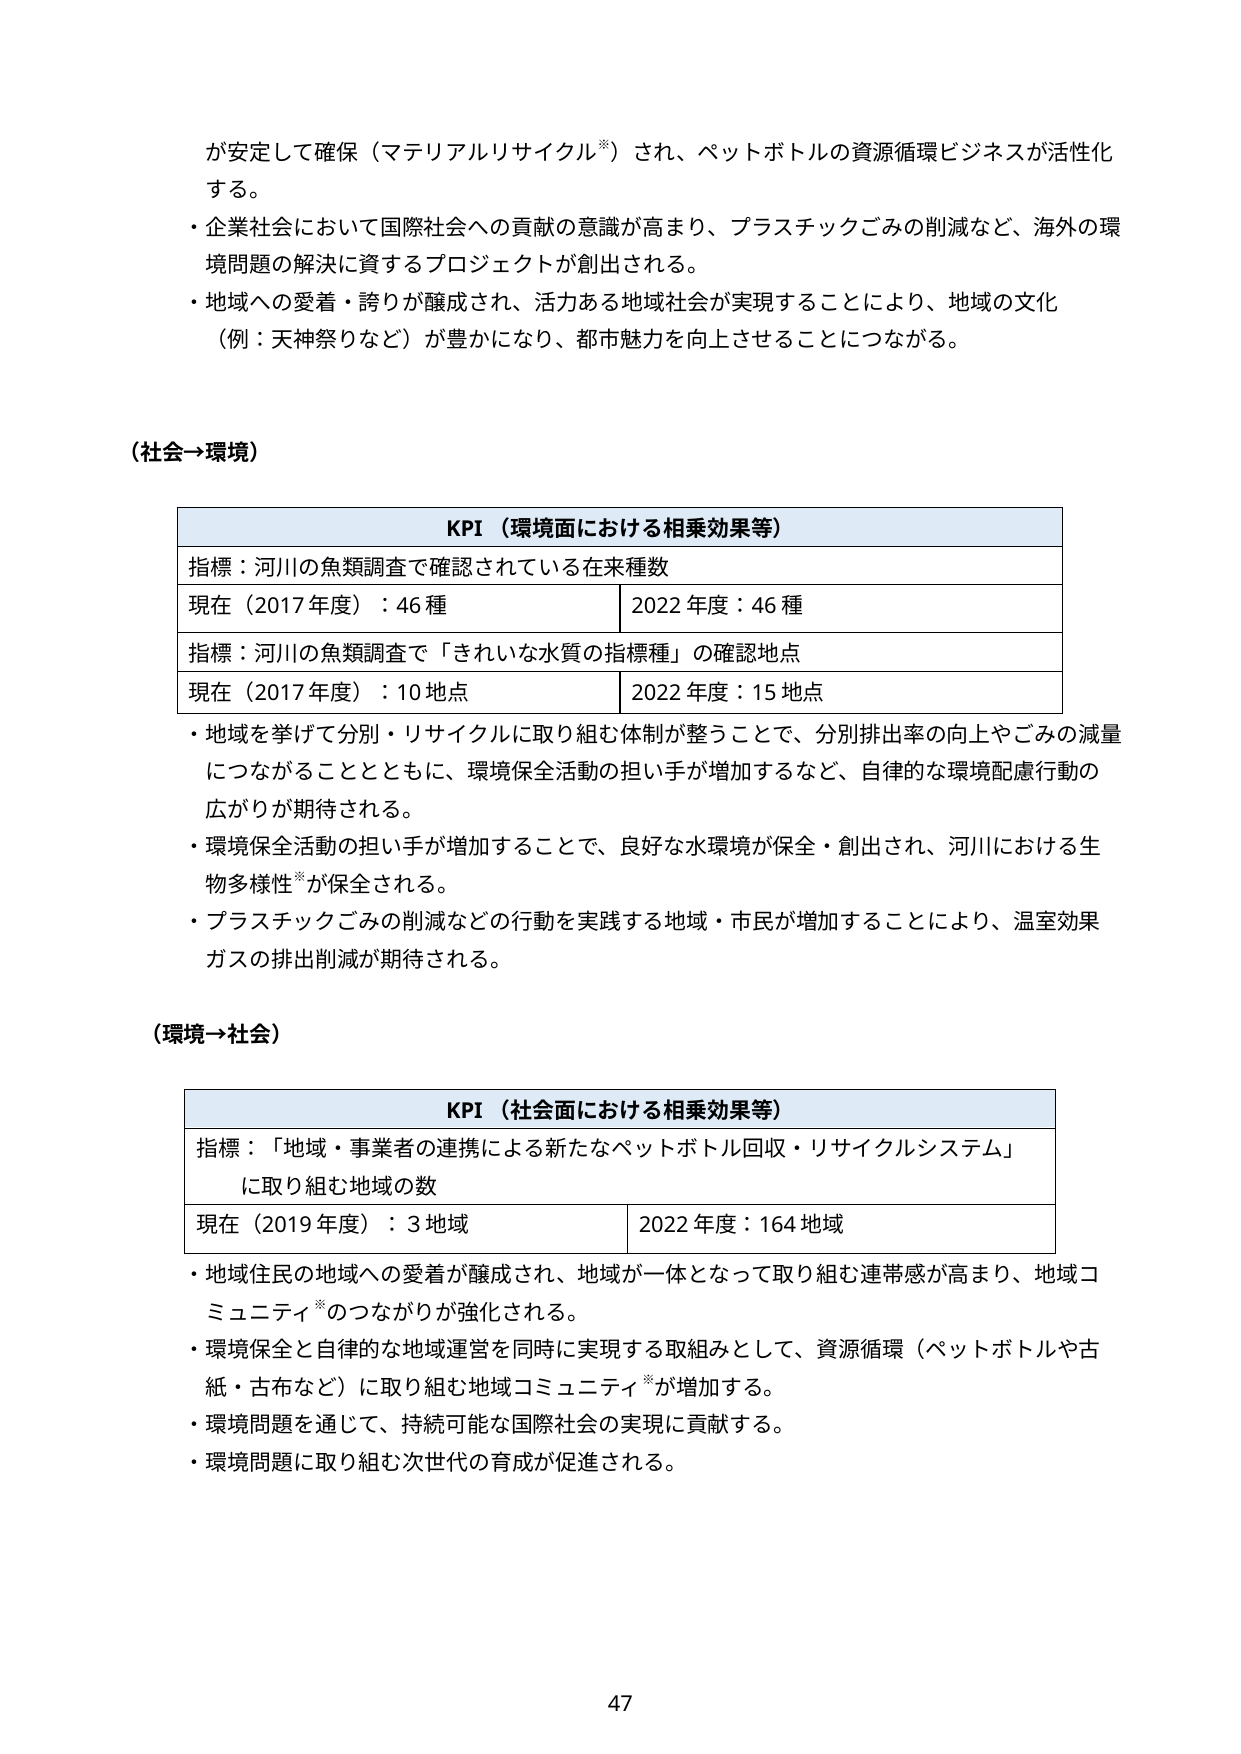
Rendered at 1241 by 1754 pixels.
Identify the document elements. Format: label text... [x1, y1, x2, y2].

table_header KPI （社会面における相乗効果等） [185, 1090, 1055, 1127]
table_header KPI （環境面における相乗効果等） [178, 508, 1062, 546]
table_cell 指標：「地域・事業者の連携による新たなペットボトル回収・リサイクルシステム」に取り組む地域の数 [185, 1129, 1055, 1203]
text ・環境問題を通じて、持続可能な国際社会の実現に貢献する。 [184, 1404, 1122, 1442]
text ・プラスチックごみの削減などの行動を実践する地域・市民が増加することにより、温室効果ガスの排出削減が期待される。 [184, 901, 1122, 976]
text ・環境保全活動の担い手が増加することで、良好な水環境が保全・創出され、河川における生物多様性※が保全される。 [184, 826, 1122, 901]
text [184, 132, 1122, 207]
text （社会→環境） [118, 432, 1122, 469]
table_cell 現在（2017年度）：10地点 [178, 672, 619, 713]
text ・環境保全と自律的な地域運営を同時に実現する取組みとして、資源循環（ペットボトルや古紙・古布など）に取り組む地域コミュニティ※が増加する。 [184, 1329, 1122, 1404]
table_cell 2022年度：15地点 [621, 672, 1062, 713]
table_cell 指標：河川の魚類調査で確認されている在来種数 [178, 547, 1062, 584]
text （環境→社会） [140, 1014, 1122, 1051]
table_cell 現在（2017年度）：46種 [178, 585, 619, 632]
table_cell 2022年度：46種 [621, 585, 1062, 632]
text ・地域住民の地域への愛着が醸成され、地域が一体となって取り組む連帯感が高まり、地域コミュニティ※のつながりが強化される。 [184, 1254, 1122, 1329]
text ・地域を挙げて分別・リサイクルに取り組む体制が整うことで、分別排出率の向上やごみの減量につながることとともに、環境保全活動の担い手が増加するなど、自律的な環境配慮行動の広がりが期待される。 [184, 714, 1122, 826]
table_cell 現在（2019年度）：３地域 [185, 1205, 627, 1253]
text ・環境問題に取り組む次世代の育成が促進される。 [184, 1442, 1122, 1479]
table_cell 2022年度：164地域 [628, 1205, 1055, 1253]
text ・企業社会において国際社会への貢献の意識が高まり、プラスチックごみの削減など、海外の環境問題の解決に資するプロジェクトが創出される。 [184, 207, 1122, 282]
text ・地域への愛着・誇りが醸成され、活力ある地域社会が実現することにより、地域の文化（例：天神祭りなど）が豊かになり、都市魅力を向上させることにつながる。 [184, 282, 1122, 357]
table_cell 指標：河川の魚類調査で「きれいな水質の指標種」の確認地点 [178, 633, 1062, 671]
